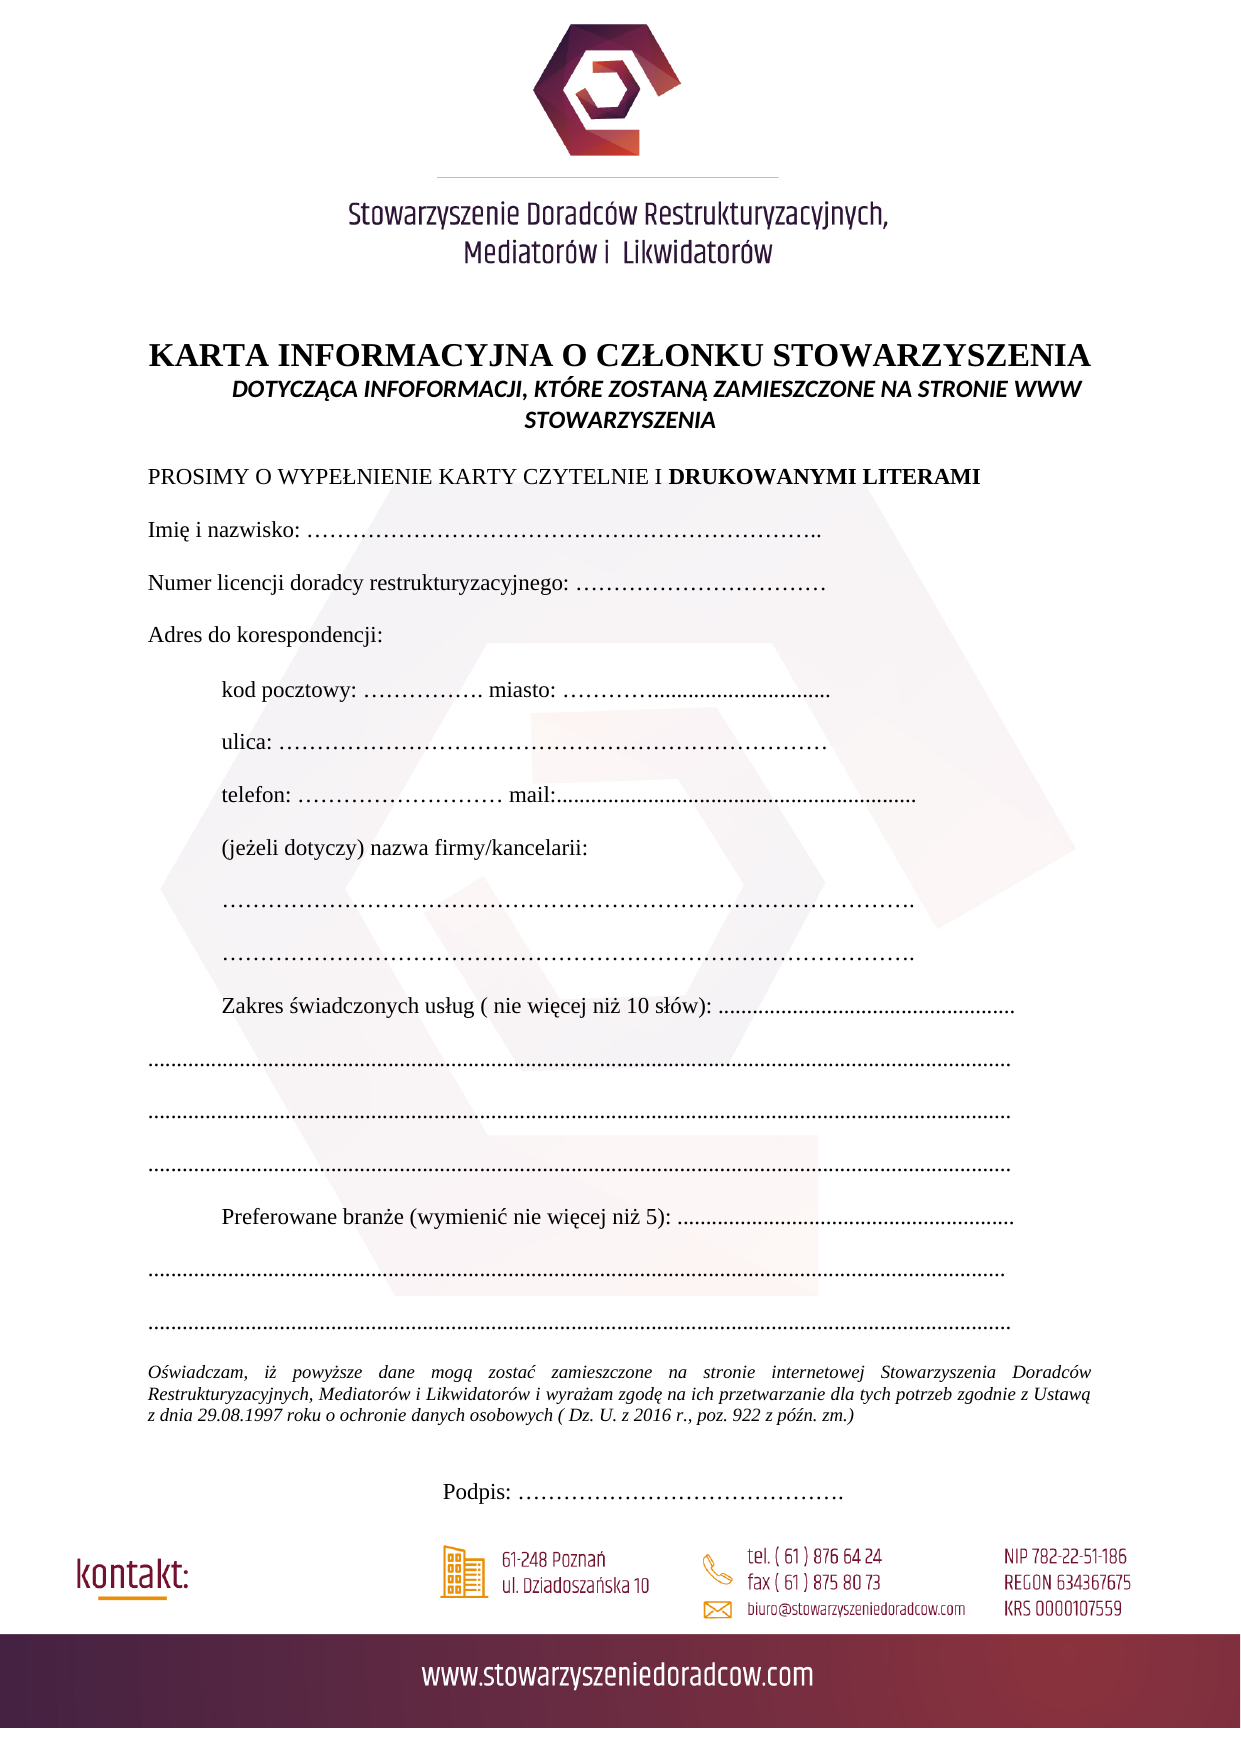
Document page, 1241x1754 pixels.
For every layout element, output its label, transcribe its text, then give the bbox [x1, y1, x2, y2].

text Imię i nazwisko: ………………………………………………………….. [148, 516, 1093, 542]
text Preferowane branże (wymienić nie więcej niż 5): ........................................................... [148, 1203, 1093, 1229]
text ....................................................................................................................................................... [148, 1150, 1093, 1176]
text telefon: ……………………… mail:............................................................... [148, 781, 1093, 807]
text ………………………………………………………………………………. [221, 939, 1093, 966]
text Oświadczam, iż powyższe dane mogą zostać zamieszczone na stronie internetowej Stowarzyszenia Doradców Restrukturyzacyjnych, Mediatorów i Likwidatorów i wyrażam zgodę na ich przetwarzanie dla tych potrzeb zgodnie z Ustawą z dnia 29.08.1997 roku o ochronie danych osobowych ( Dz. U. z 2016 r., poz. 922 z późn. zm.) [148, 1361, 1093, 1426]
text ………………………………………………………………………………. [221, 887, 1093, 913]
text Zakres świadczonych usług ( nie więcej niż 10 słów): .................................................... [148, 992, 1093, 1018]
text ...................................................................................................................................................... [148, 1256, 1093, 1282]
picture [0, 0, 1241, 1728]
text ....................................................................................................................................................... [148, 1097, 1093, 1124]
text (jeżeli dotyczy) nazwa firmy/kancelarii: [148, 834, 1093, 860]
text Podpis: ……………………………………. [148, 1478, 1093, 1505]
text Numer licencji doradcy restrukturyzacyjnego: …………………………… [148, 569, 1093, 595]
text Adres do korespondencji: [148, 621, 1093, 648]
text ....................................................................................................................................................... [148, 1308, 1093, 1334]
text kod pocztowy: ……………. miasto: …………............................... [148, 676, 1093, 702]
text DOTYCZĄCA INFOFORMACJI, KTÓRE ZOSTANĄ ZAMIESZCZONE NA STRONIE WWW STOWARZYSZENIA [148, 373, 1093, 434]
text ....................................................................................................................................................... [148, 1045, 1093, 1071]
text KARTA INFORMACYJNA O CZŁONKU STOWARZYSZENIA [148, 335, 1093, 373]
text ulica: ……………………………………………………………… [148, 728, 1093, 755]
text PROSIMY O WYPEŁNIENIE KARTY CZYTELNIE I DRUKOWANYMI LITERAMI [148, 463, 1093, 489]
